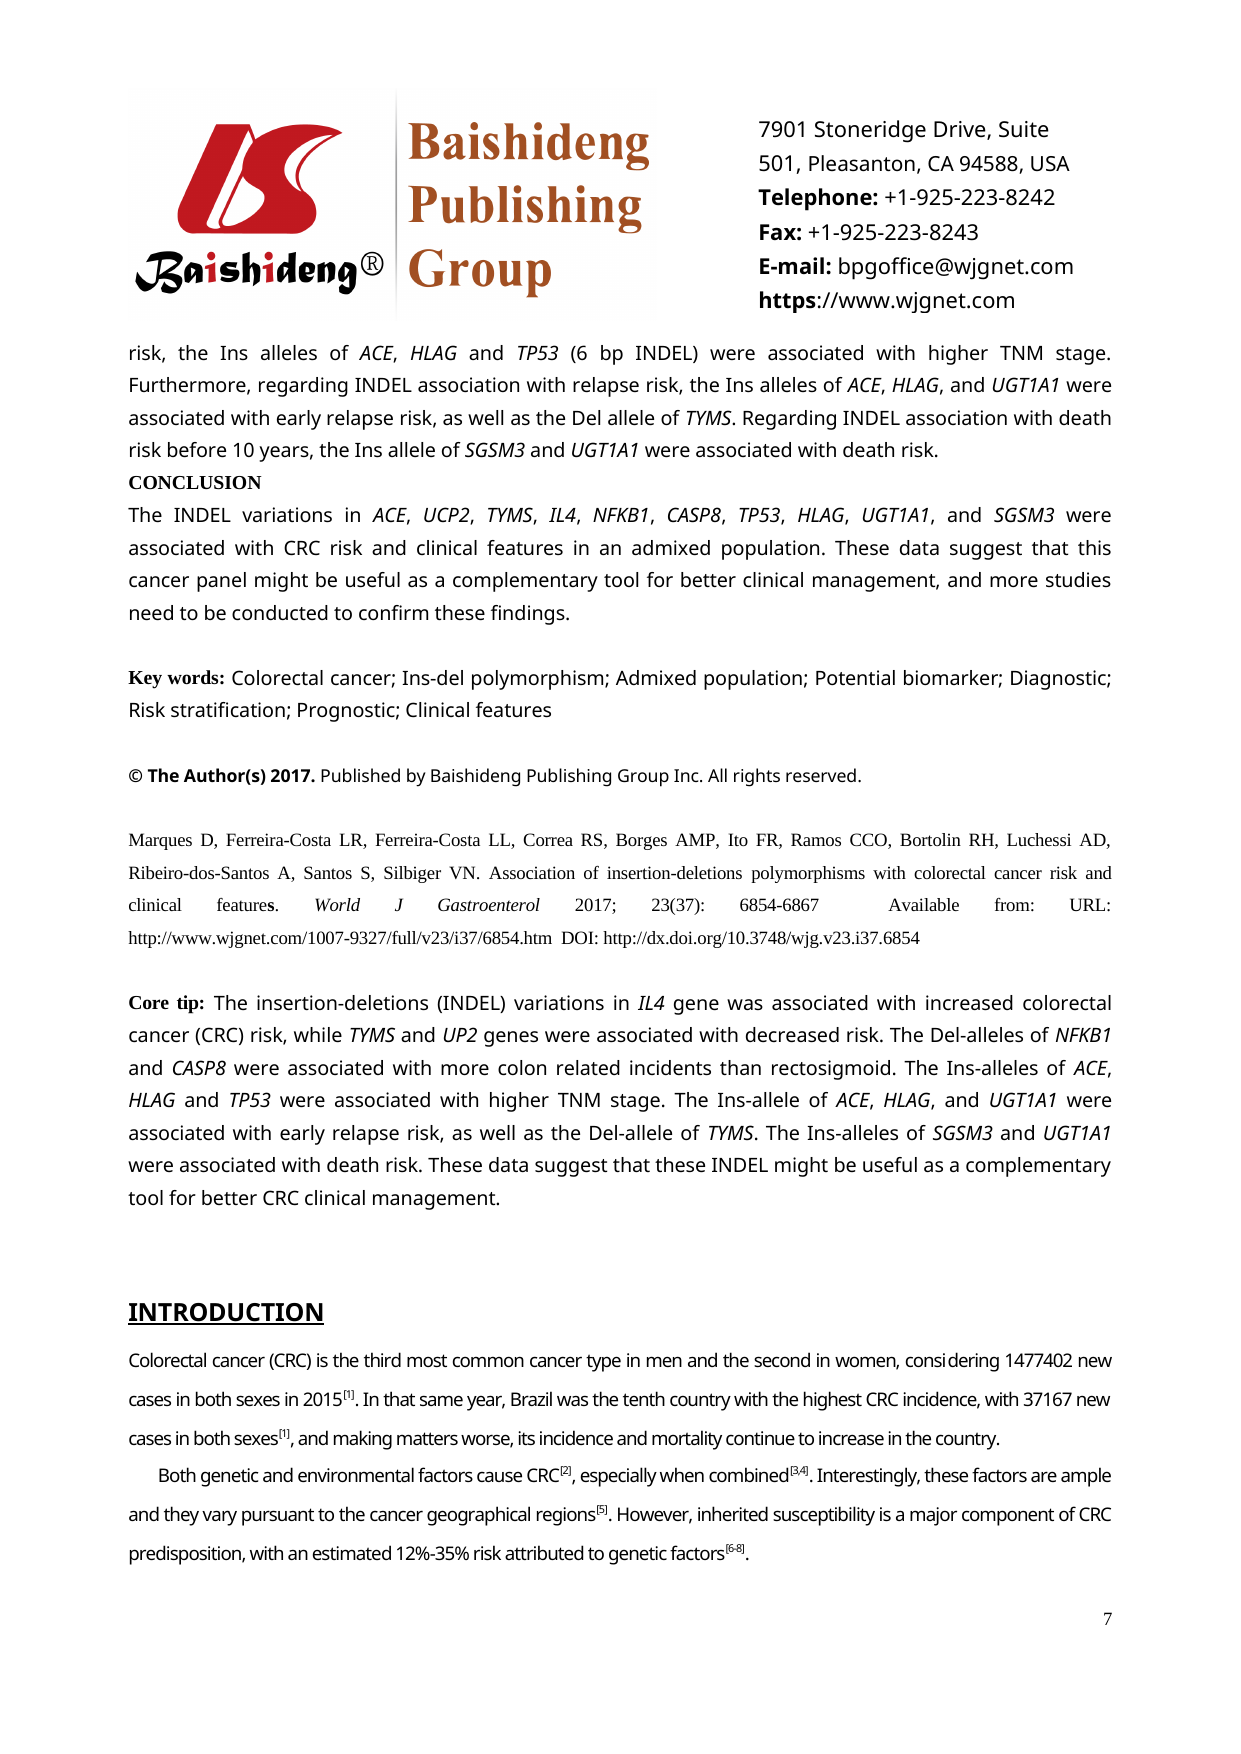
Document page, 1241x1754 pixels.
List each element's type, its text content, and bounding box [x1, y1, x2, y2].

text The INDEL variations in ACE, UCP2, TYMS, IL4, NFKB1, CASP8, TP53, HLAG, UGT1A1, and SGSM3 were associated with CRC risk and clinical features in an admixed population. These data suggest that this cancer panel might be useful as a complementary tool for better clinical management, and more studies need to be conducted to confirm these findings. [128, 499, 1112, 629]
text Marques D, Ferreira-Costa LR, Ferreira-Costa LL, Correa RS, Borges AMP, Ito FR, Ramos CCO, Bortolin RH, Luchessi AD, Ribeiro-dos-Santos A, Santos S, Silbiger VN. Association of insertion-deletions polymorphisms with colorectal cancer risk and clinical features. World J Gastroenterol 2017; 23(37): 6854-6867 Available from: URL: http://www.wjgnet.com/1007-9327/full/v23/i37/6854.htm DOI: http://dx.doi.org/10.3748/wjg.v23.i37.6854 [128, 824, 1112, 954]
text Colorectal cancer (CRC) is the third most common cancer type in men and the second in women, considering 1477402 new cases in both sexes in 2015[1]. In that same year, Brazil was the tenth country with the highest CRC incidence, with 37167 new cases in both sexes[1], and making matters worse, its incidence and mortality continue to increase in the country. [128, 1344, 1112, 1454]
text CONCLUSION [128, 466, 1112, 499]
text Core tip: The insertion-deletions (INDEL) variations in IL4 gene was associated with increased colorectal cancer (CRC) risk, while TYMS and UP2 genes were associated with decreased risk. The Del-alleles of NFKB1 and CASP8 were associated with more colon related incidents than rectosigmoid. The Ins-alleles of ACE, HLAG and TP53 were associated with higher TNM stage. The Ins-allele of ACE, HLAG, and UGT1A1 were associated with early relapse risk, as well as the Del-allele of TYMS. The Ins-alleles of SGSM3 and UGT1A1 were associated with death risk. These data suggest that these INDEL might be useful as a complementary tool for better CRC clinical management. [128, 986, 1112, 1214]
text INTRODUCTION [128, 1279, 1112, 1344]
text Both genetic and environmental factors cause CRC[2], especially when combined[3,4]. Interestingly, these factors are ample and they vary pursuant to the cancer geographical regions[5]. However, inherited susceptibility is a major component of CRC predisposition, with an estimated 12%-35% risk attributed to genetic factors[6-8]. [128, 1459, 1112, 1570]
picture [128, 88, 658, 321]
text Key words: Colorectal cancer; Ins-del polymorphism; Admixed population; Potential biomarker; Diagnostic; Risk stratification; Prognostic; Clinical features [128, 661, 1112, 726]
text © The Author(s) 2017. Published by Baishideng Publishing Group Inc. All rights reserved. [128, 759, 1112, 791]
